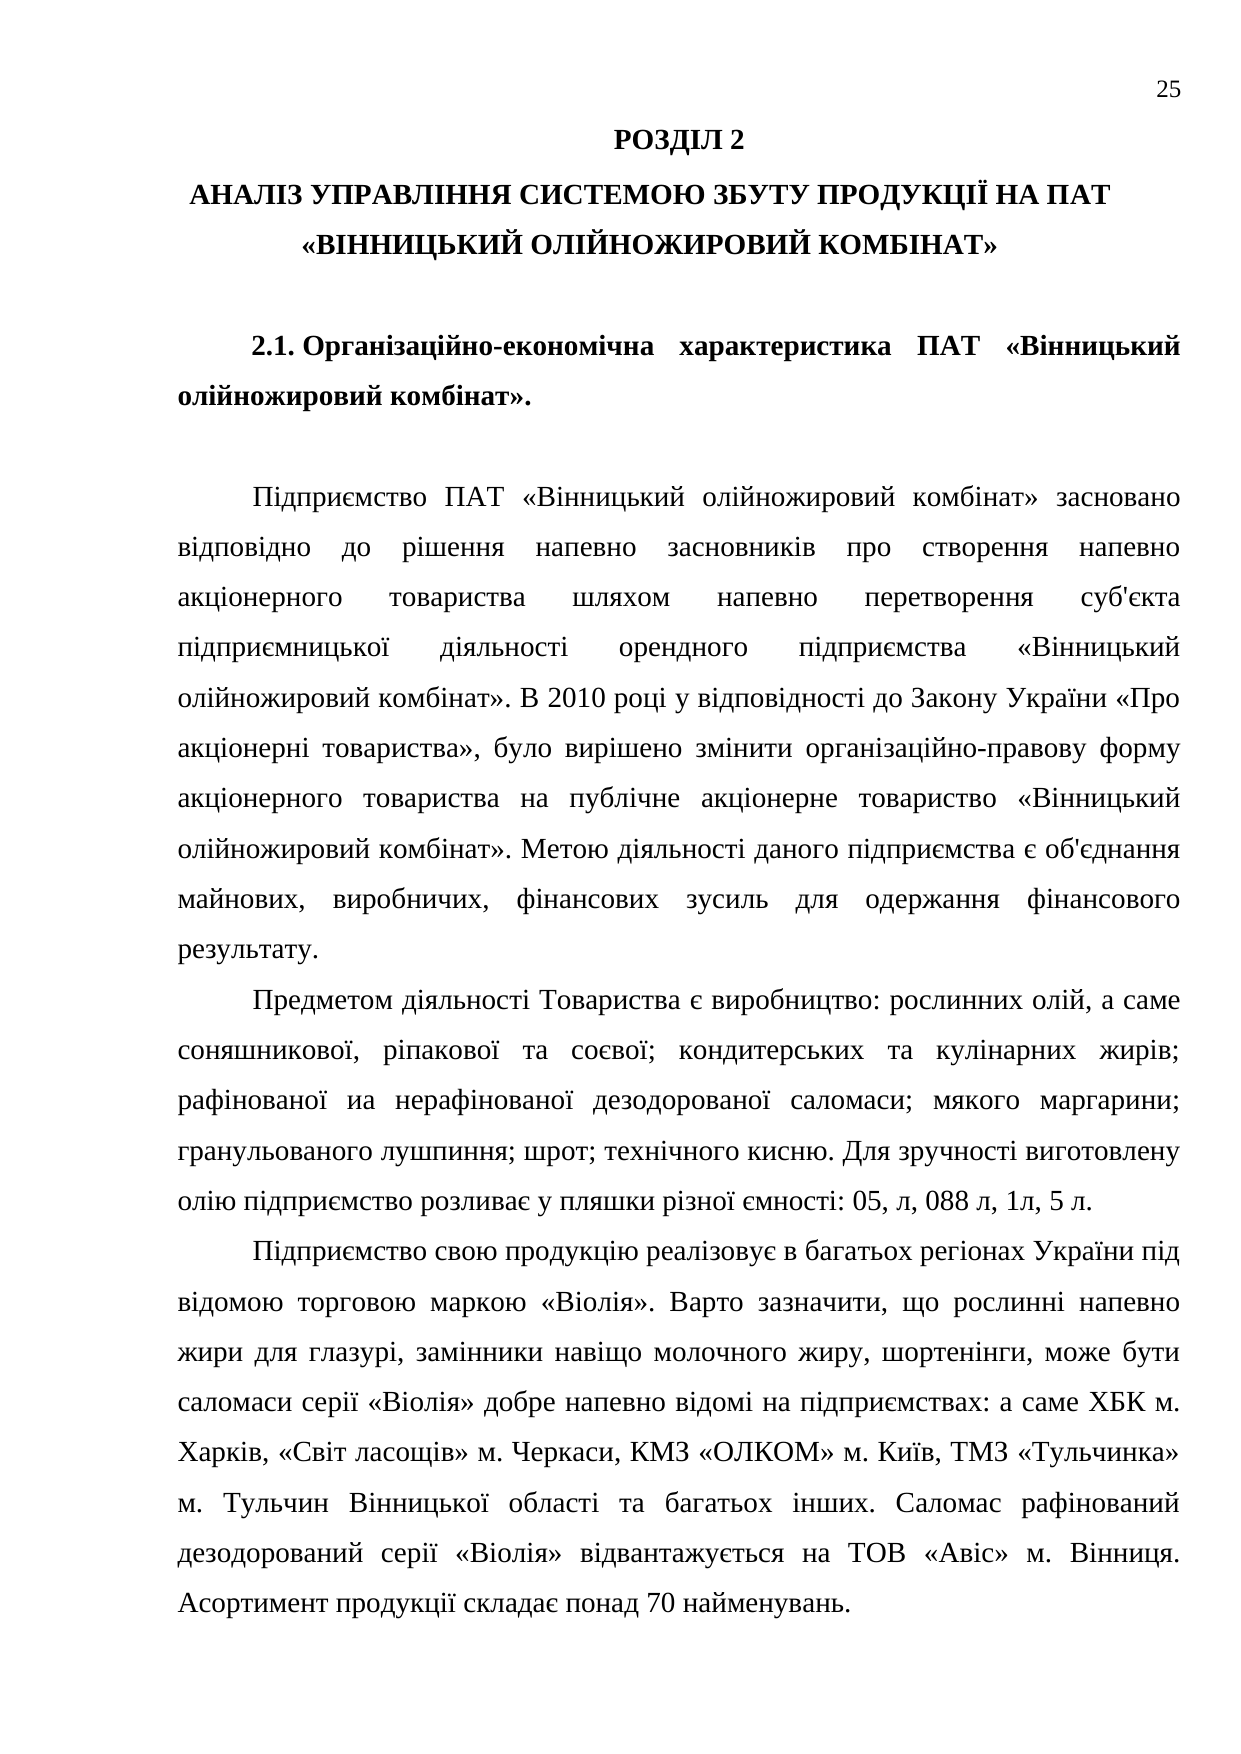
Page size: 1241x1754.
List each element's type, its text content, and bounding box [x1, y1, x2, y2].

text Підприємство свою продукцію реалізовує в багатьох регiонах України під відомою торговою маркою «Вiолiя». Варто зазначити, що рослиннi напевно жири для глазурi, замiнники навіщо молочного жиру, шортенiнги, може бути саломаси серiї «Вiолiя» добре напевно вiдомi на пiдприємствах: а саме ХБК м. Харкiв, «Свiт ласощів» м. Черкаси, КМЗ «ОЛКОМ» м. Київ, ТМЗ «Тульчинка» м. Тульчин Вiнницької областi та багатьох iнших. Саломас рафiнований дезодорований серiї «Вiолiя» вiдвантажується на ТОВ «Авiс» м. Вiнниця. Асортимент продукцiї складає понад 70 найменувань. [177, 1233, 1181, 1619]
text Предметом діяльності Товариства є виробництво: рослинних олій, а саме соняшникової, ріпакової та соєвої; кондитерських та кулінарних жирів; рафiнованої иа нерафінованої дезодорованої саломаси; мякого маргарини; гранульованого лушпиння; шрот; технічного кисню. Для зручності виготовлену олію підприємство розливає у пляшки різної ємності: 05, л, 088 л, 1л, 5 л. [177, 982, 1181, 1217]
text Підприємство ПАТ «Вінницький олійножировий комбінат» засновано відповідно до рішення напевно засновників про створення напевно акціонерного товариства шляхом напевно перетворення суб'єкта підприємницької діяльності орендного підприємства «Вінницький олійножировий комбінат». В 2010 роцi у вiдповiдностi до Закону України «Про акцiонернi товариства», було вирішено змінити органiзацiйно-правову форму акцiонерного товариства на публiчне акцiонерне товариство «Вiнницький олiйножировий комбінат». Метою діяльності даного підприємства є об'єднання майнових, виробничих, фінансових зусиль для одержання фінансового результату. [177, 479, 1181, 965]
text 2.1. Організаційно-економічна характеристика ПАТ «Вінницький олійножировий комбінат». [177, 328, 1181, 412]
text АНАЛІЗ УПРАВЛІННЯ СИСТЕМОЮ ЗБУТУ ПРОДУКЦІЇ НА ПАТ «ВІННИЦЬКИЙ ОЛІЙНОЖИРОВИЙ КОМБІНАТ» [177, 177, 1122, 261]
text РОЗДІЛ 2 [177, 122, 1181, 156]
